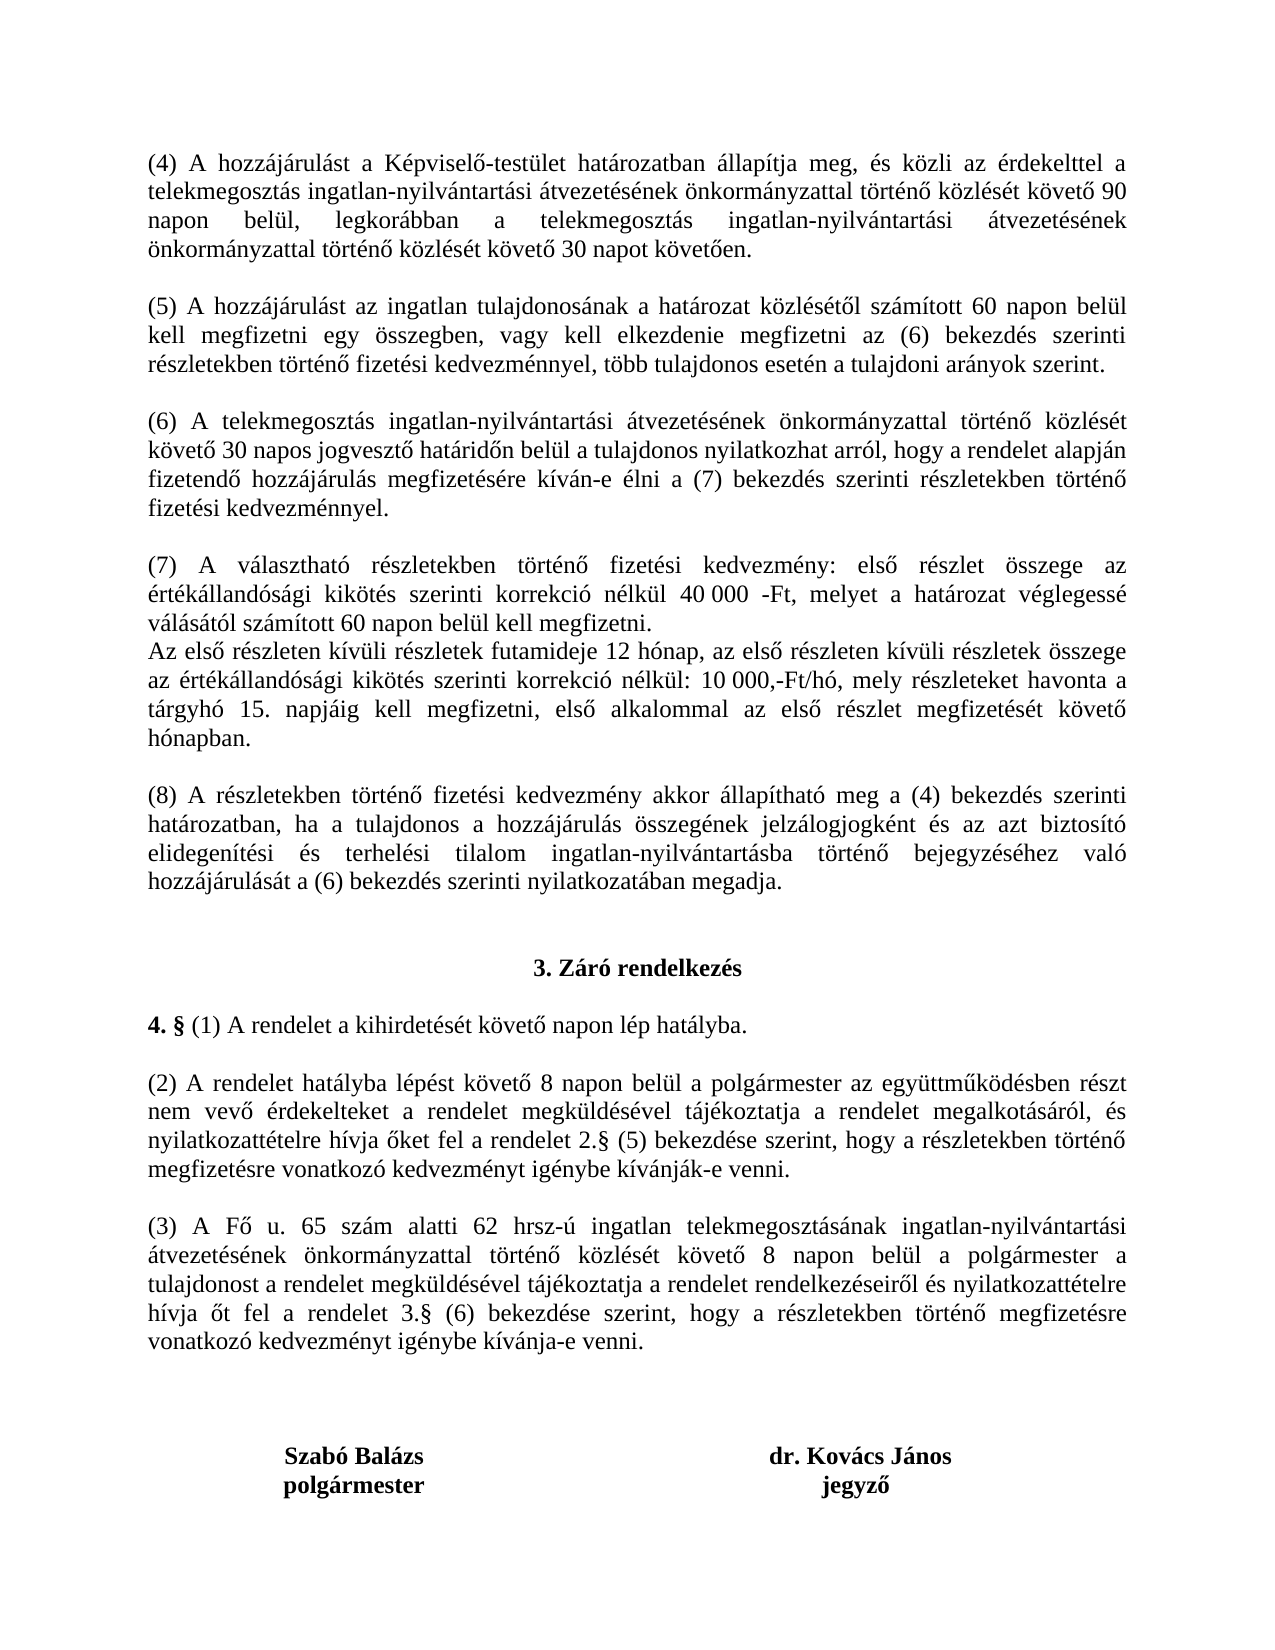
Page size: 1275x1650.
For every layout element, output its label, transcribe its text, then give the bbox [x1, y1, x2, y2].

text (3) A Fő u. 65 szám alatti 62 hrsz-ú ingatlan telekmegosztásának ingatlan-nyilvántartási átvezetésének önkormányzattal történő közlését követő 8 napon belül a polgármester a tulajdonost a rendelet megküldésével tájékoztatja a rendelet rendelkezéseiről és nyilatkozattételre hívja őt fel a rendelet 3.§ (6) bekezdése szerint, hogy a részletekben történő megfizetésre vonatkozó kedvezményt igénybe kívánja-e venni. [148, 1211, 1127, 1355]
text (5) A hozzájárulást az ingatlan tulajdonosának a határozat közlésétől számított 60 napon belül kell megfizetni egy összegben, vagy kell elkezdenie megfizetni az (6) bekezdés szerinti részletekben történő fizetési kedvezménnyel, több tulajdonos esetén a tulajdoni arányok szerint. [148, 291, 1127, 378]
text (2) A rendelet hatályba lépést követő 8 napon belül a polgármester az együttműködésben részt nem vevő érdekelteket a rendelet megküldésével tájékoztatja a rendelet megalkotásáról, és nyilatkozattételre hívja őket fel a rendelet 2.§ (5) bekezdése szerint, hogy a részletekben történő megfizetésre vonatkozó kedvezményt igénybe kívánják-e venni. [148, 1068, 1127, 1183]
text (7) A választható részletekben történő fizetési kedvezmény: első részlet összege az értékállandósági kikötés szerinti korrekció nélkül 40 000 -Ft, melyet a határozat véglegessé válásától számított 60 napon belül kell megfizetni. [148, 550, 1127, 636]
text polgármester jegyző [148, 1470, 1127, 1499]
text 3. Záró rendelkezés [148, 953, 1127, 981]
text Az első részleten kívüli részletek futamideje 12 hónap, az első részleten kívüli részletek összege az értékállandósági kikötés szerinti korrekció nélkül: 10 000,-Ft/hó, mely részleteket havonta a tárgyhó 15. napjáig kell megfizetni, első alkalommal az első részlet megfizetését követő hónapban. [148, 636, 1127, 751]
text (8) A részletekben történő fizetési kedvezmény akkor állapítható meg a (4) bekezdés szerinti határozatban, ha a tulajdonos a hozzájárulás összegének jelzálogjogként és az azt biztosító elidegenítési és terhelési tilalom ingatlan-nyilvántartásba történő bejegyzéséhez való hozzájárulását a (6) bekezdés szerinti nyilatkozatában megadja. [148, 780, 1127, 895]
text 4. § (1) A rendelet a kihirdetését követő napon lép hatályba. [148, 1010, 1127, 1039]
text (4) A hozzájárulást a Képviselő-testület határozatban állapítja meg, és közli az érdekelttel a telekmegosztás ingatlan-nyilvántartási átvezetésének önkormányzattal történő közlését követő 90 napon belül, legkorábban a telekmegosztás ingatlan-nyilvántartási átvezetésének önkormányzattal történő közlését követő 30 napot követően. [148, 148, 1127, 263]
text (6) A telekmegosztás ingatlan-nyilvántartási átvezetésének önkormányzattal történő közlését követő 30 napos jogvesztő határidőn belül a tulajdonos nyilatkozhat arról, hogy a rendelet alapján fizetendő hozzájárulás megfizetésére kíván-e élni a (7) bekezdés szerinti részletekben történő fizetési kedvezménnyel. [148, 406, 1127, 521]
text Szabó Balázs dr. Kovács János [148, 1441, 1127, 1470]
